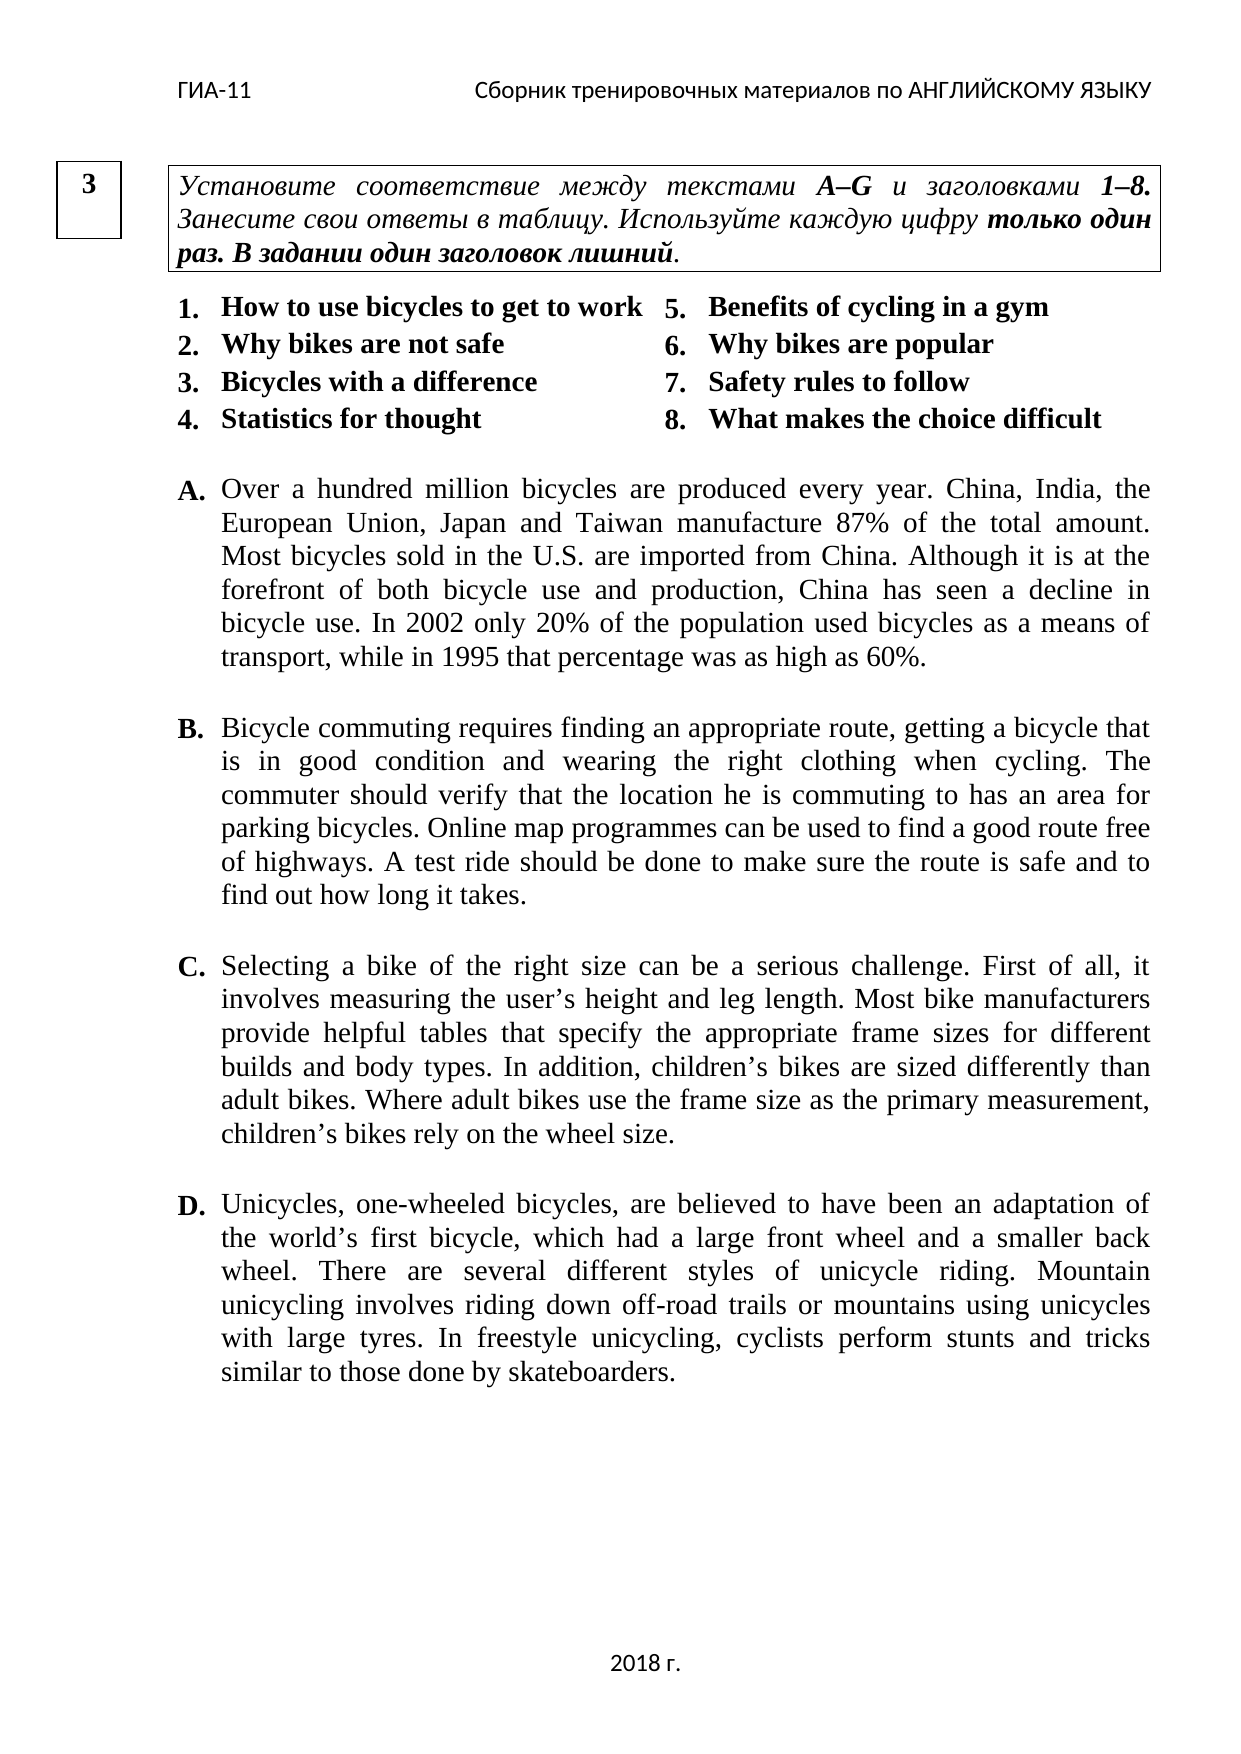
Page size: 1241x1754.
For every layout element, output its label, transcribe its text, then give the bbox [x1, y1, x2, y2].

table_cell Bicycles with a difference [221, 363, 664, 400]
table_cell D. [177, 1185, 221, 1424]
table_cell C. [177, 947, 221, 1185]
table_cell 3. [177, 363, 221, 400]
table_cell Statistics for thought [221, 400, 664, 437]
table_header 1. [177, 289, 221, 326]
table_header Benefits of cycling in a gym [708, 289, 1152, 326]
table_cell Safety rules to follow [708, 363, 1152, 400]
table_cell Why bikes are popular [708, 326, 1152, 363]
table_header Over a hundred million bicycles are produced every year. China, India, the European Union, Japan and Taiwan manufacture 87% of the total amount. Most bicycles sold in the U.S. are imported from China. Although it is at the forefront of both bicycle use and production, China has seen a decline in bicycle use. In 2002 only 20% of the population used bicycles as a means of transport, while in 1995 that percentage was as high as 60%. [221, 470, 1152, 709]
table_cell 8. [664, 400, 708, 437]
table_cell 7. [664, 363, 708, 400]
table_header How to use bicycles to get to work [221, 289, 664, 326]
table_cell 6. [664, 326, 708, 363]
table_cell Selecting a bike of the right size can be a serious challenge. First of all, it involves measuring the user’s height and leg length. Most bike manufacturers provide helpful tables that specify the appropriate frame sizes for different builds and body types. In addition, children’s bikes are sized differently than adult bikes. Where adult bikes use the frame size as the primary measurement, children’s bikes rely on the wheel size. [221, 947, 1152, 1185]
text Установите соответствие между текстами A–G и заголовками 1–8. Занесите свои ответы в таблицу. Используйте каждую цифру только один раз. В задании один заголовок лишний. [169, 166, 1160, 271]
text 3 [58, 164, 120, 236]
table_header 5. [664, 289, 708, 326]
table_cell Unicycles, one-wheeled bicycles, are believed to have been an adaptation of the world’s first bicycle, which had a large front wheel and a smaller back wheel. There are several different styles of unicycle riding. Mountain unicycling involves riding down off-road trails or mountains using unicycles with large tyres. In freestyle unicycling, cyclists perform stunts and tricks similar to those done by skateboarders. [221, 1185, 1152, 1424]
table_cell 2. [177, 326, 221, 363]
table_cell Why bikes are not safe [221, 326, 664, 363]
table_cell What makes the choice difficult [708, 400, 1152, 437]
table_cell B. [177, 709, 221, 947]
table_header A. [177, 470, 221, 709]
table_cell Bicycle commuting requires finding an appropriate route, getting a bicycle that is in good condition and wearing the right clothing when cycling. The commuter should verify that the location he is commuting to has an area for parking bicycles. Online map programmes can be used to find a good route free of highways. A test ride should be done to make sure the route is safe and to find out how long it takes. [221, 709, 1152, 947]
table_cell 4. [177, 400, 221, 437]
